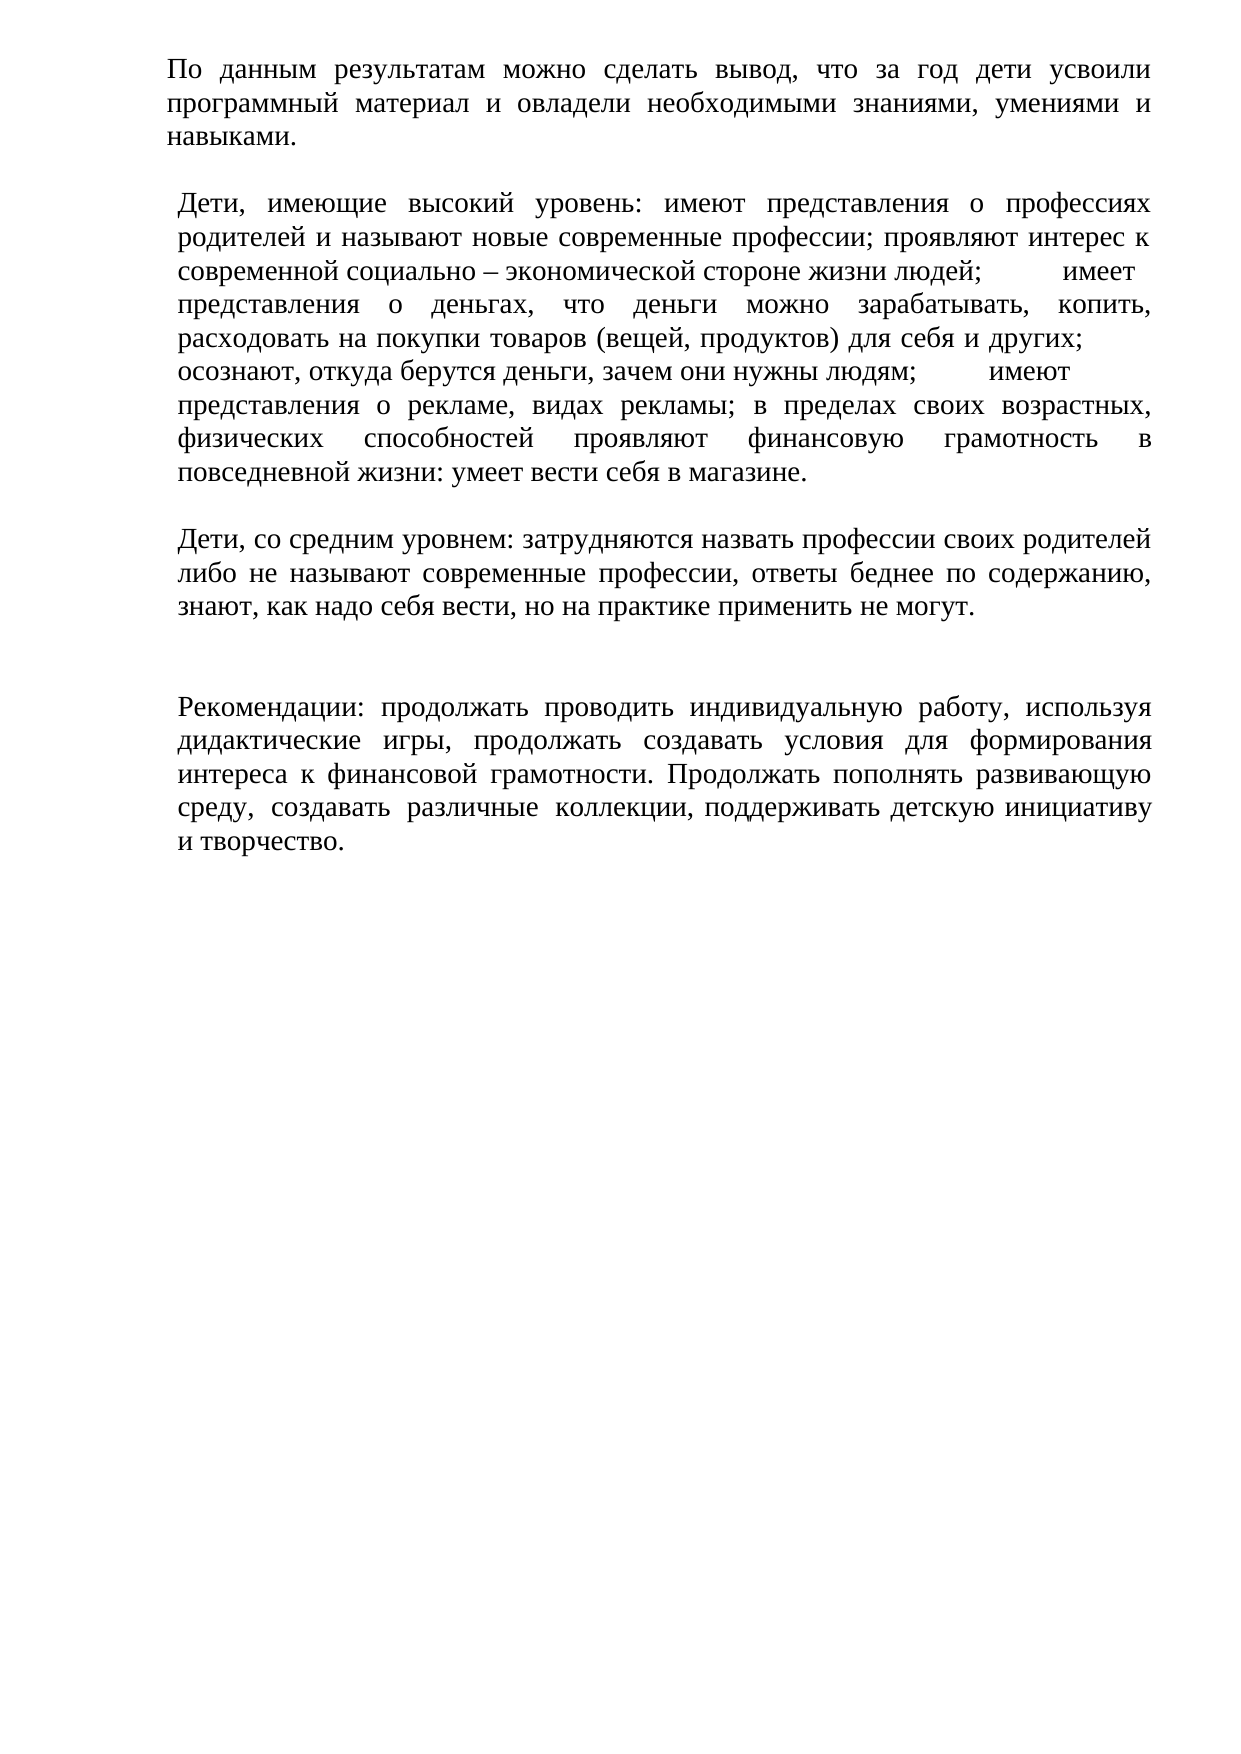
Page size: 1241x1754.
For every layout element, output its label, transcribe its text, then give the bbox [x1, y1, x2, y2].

text представления о рекламе, видах рекламы; в пределах своих возрастных, физических способностей проявляют финансовую грамотность в повседневной жизни: умеет вести себя в магазине. [177, 387, 1152, 488]
text По данным результатам можно сделать вывод, что за год дети усвоили программный материал и овладели необходимыми знаниями, умениями и навыками. [167, 51, 1151, 152]
text Рекомендации: продолжать проводить индивидуальную работу, используя дидактические игры, продолжать создавать условия для формирования интереса к финансовой грамотности. Продолжать пополнять развивающую среду, создавать различные коллекции, поддерживать детскую инициативу и творчество. [177, 689, 1152, 857]
text Дети, со средним уровнем: затрудняются назвать профессии своих родителей либо не называют современные профессии, ответы беднее по содержанию, знают, как надо себя вести, но на практике применить не могут. [177, 521, 1152, 622]
text Дети, имеющие высокий уровень: имеют представления о профессиях родителей и называют новые современные профессии; проявляют интерес к современной социально – экономической стороне жизни людей; имеет представления о деньгах, что деньги можно зарабатывать, копить, расходовать на покупки товаров (вещей, продуктов) для себя и других; осознают, откуда берутся деньги, зачем они нужны людям; имеют [177, 186, 1152, 387]
